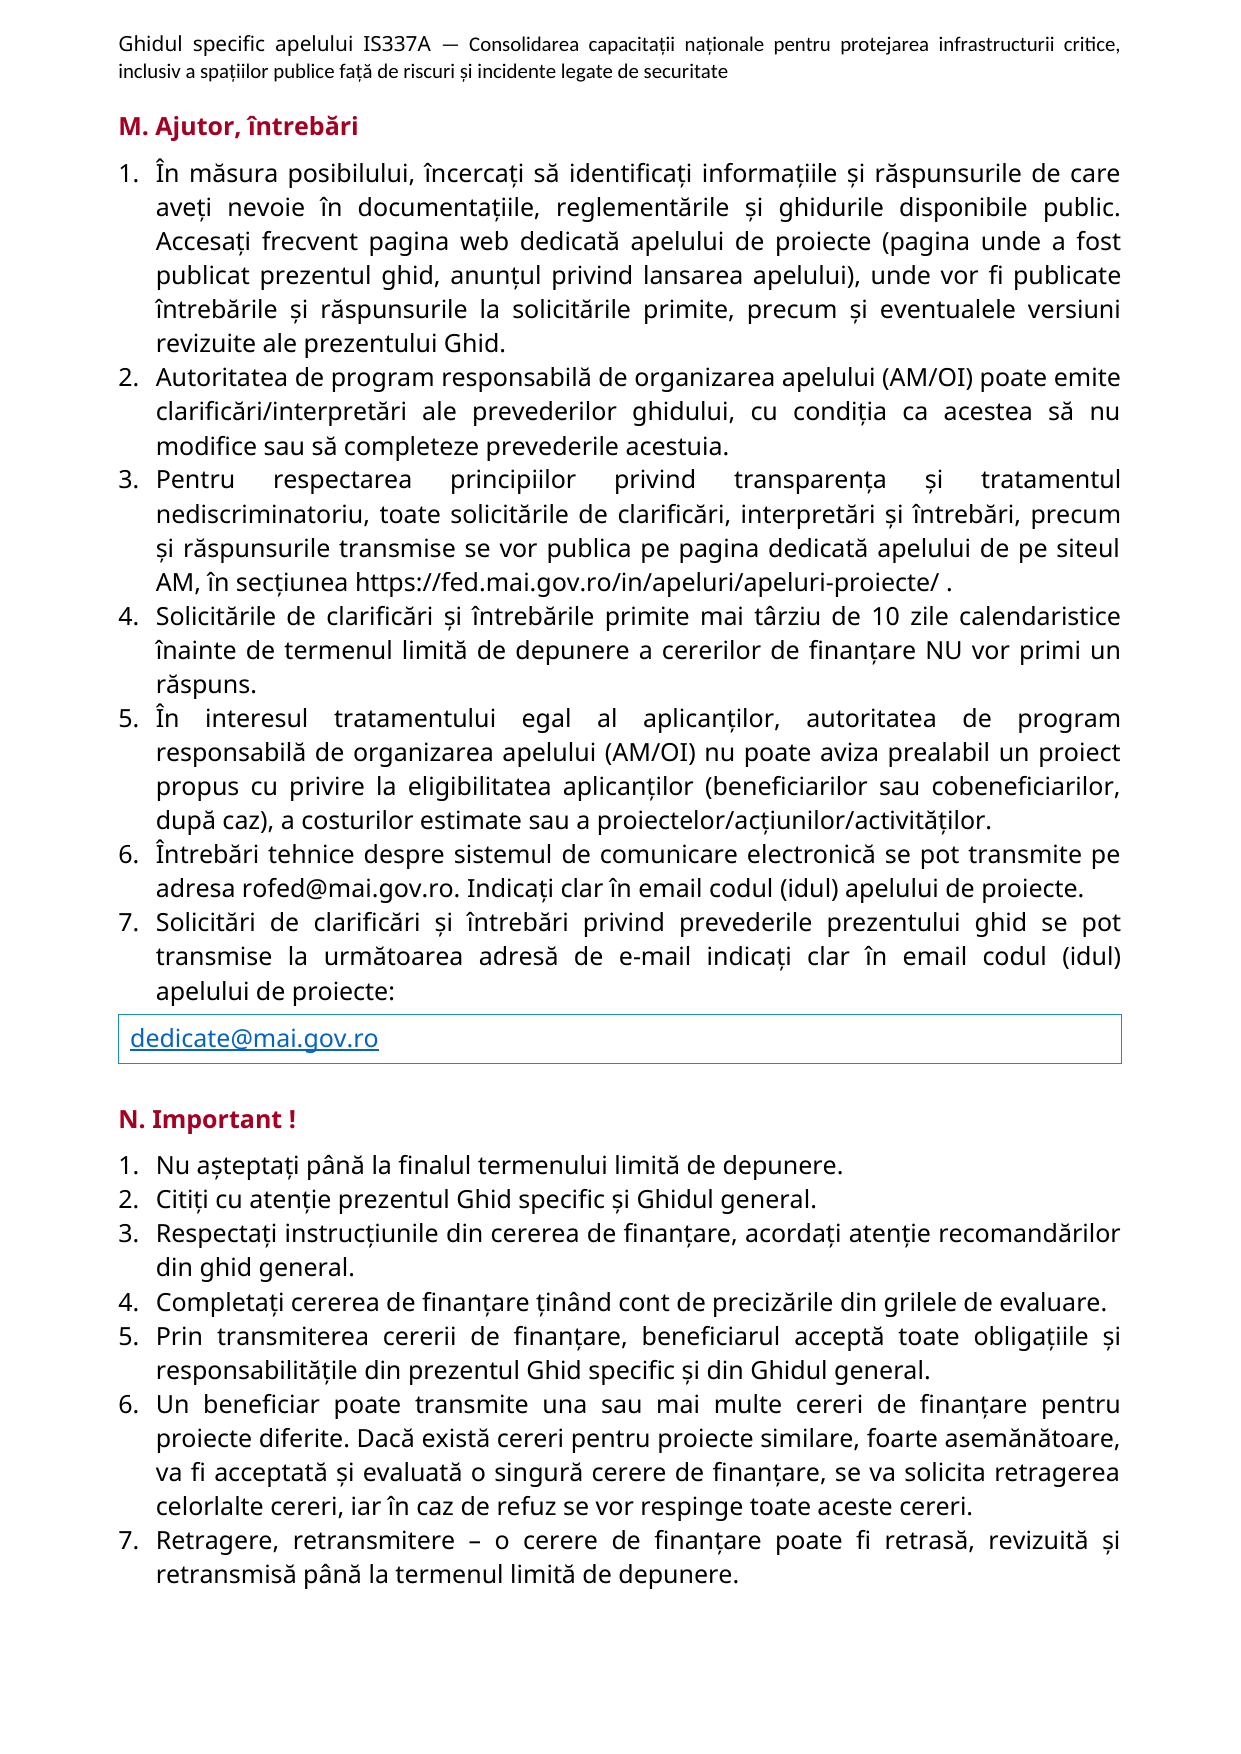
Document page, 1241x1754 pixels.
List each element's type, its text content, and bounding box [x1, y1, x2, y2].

subtitle M. Ajutor, întrebări [118, 109, 1122, 143]
list Nu așteptați până la finalul termenului limită de depunere. [118, 1148, 1122, 1182]
table_header dedicate@mai.gov.ro [119, 1015, 1121, 1063]
list Solicitări de clarificări și întrebări privind prevederile prezentului ghid se pot transmise la următoarea adresă de e-mail indicați clar în email codul (idul) apelului de proiecte: [118, 905, 1122, 1007]
list Citiți cu atenție prezentul Ghid specific și Ghidul general. [118, 1182, 1122, 1216]
list Un beneficiar poate transmite una sau mai multe cereri de finanțare pentru proiecte diferite. Dacă există cereri pentru proiecte similare, foarte asemănătoare, va fi acceptată și evaluată o singură cerere de finanțare, se va solicita retragerea celorlalte cereri, iar în caz de refuz se vor respinge toate aceste cereri. [118, 1386, 1122, 1523]
list Retragere, retransmitere – o cerere de finanțare poate fi retrasă, revizuită și retransmisă până la termenul limită de depunere. [118, 1523, 1122, 1591]
list Prin transmiterea cererii de finanțare, beneficiarul acceptă toate obligațiile și responsabilitățile din prezentul Ghid specific și din Ghidul general. [118, 1318, 1122, 1386]
list Pentru respectarea principiilor privind transparența și tratamentul nediscriminatoriu, toate solicitările de clarificări, interpretări și întrebări, precum și răspunsurile transmise se vor publica pe pagina dedicată apelului de pe siteul AM, în secțiunea https://fed.mai.gov.ro/in/apeluri/apeluri-proiecte/ . [118, 462, 1122, 598]
list În măsura posibilului, încercați să identificați informațiile și răspunsurile de care aveți nevoie în documentațiile, reglementările și ghidurile disponibile public. Accesați frecvent pagina web dedicată apelului de proiecte (pagina unde a fost publicat prezentul ghid, anunțul privind lansarea apelului), unde vor fi publicate întrebările și răspunsurile la solicitările primite, precum și eventualele versiuni revizuite ale prezentului Ghid. [118, 156, 1122, 360]
list Solicitările de clarificări și întrebările primite mai târziu de 10 zile calendaristice înainte de termenul limită de depunere a cererilor de finanțare NU vor primi un răspuns. [118, 598, 1122, 701]
list Completați cererea de finanțare ținând cont de precizările din grilele de evaluare. [118, 1284, 1122, 1318]
list Autoritatea de program responsabilă de organizarea apelului (AM/OI) poate emite clarificări/interpretări ale prevederilor ghidului, cu condiția ca acestea să nu modifice sau să completeze prevederile acestuia. [118, 360, 1122, 462]
list Întrebări tehnice despre sistemul de comunicare electronică se pot transmite pe adresa rofed@mai.gov.ro. Indicați clar în email codul (idul) apelului de proiecte. [118, 837, 1122, 905]
list În interesul tratamentului egal al aplicanților, autoritatea de program responsabilă de organizarea apelului (AM/OI) nu poate aviza prealabil un proiect propus cu privire la eligibilitatea aplicanților (beneficiarilor sau cobeneficiarilor, după caz), a costurilor estimate sau a proiectelor/acțiunilor/activităților. [118, 701, 1122, 837]
subtitle N. Important ! [118, 1101, 1122, 1135]
list Respectați instrucțiunile din cererea de finanțare, acordați atenție recomandărilor din ghid general. [118, 1216, 1122, 1284]
